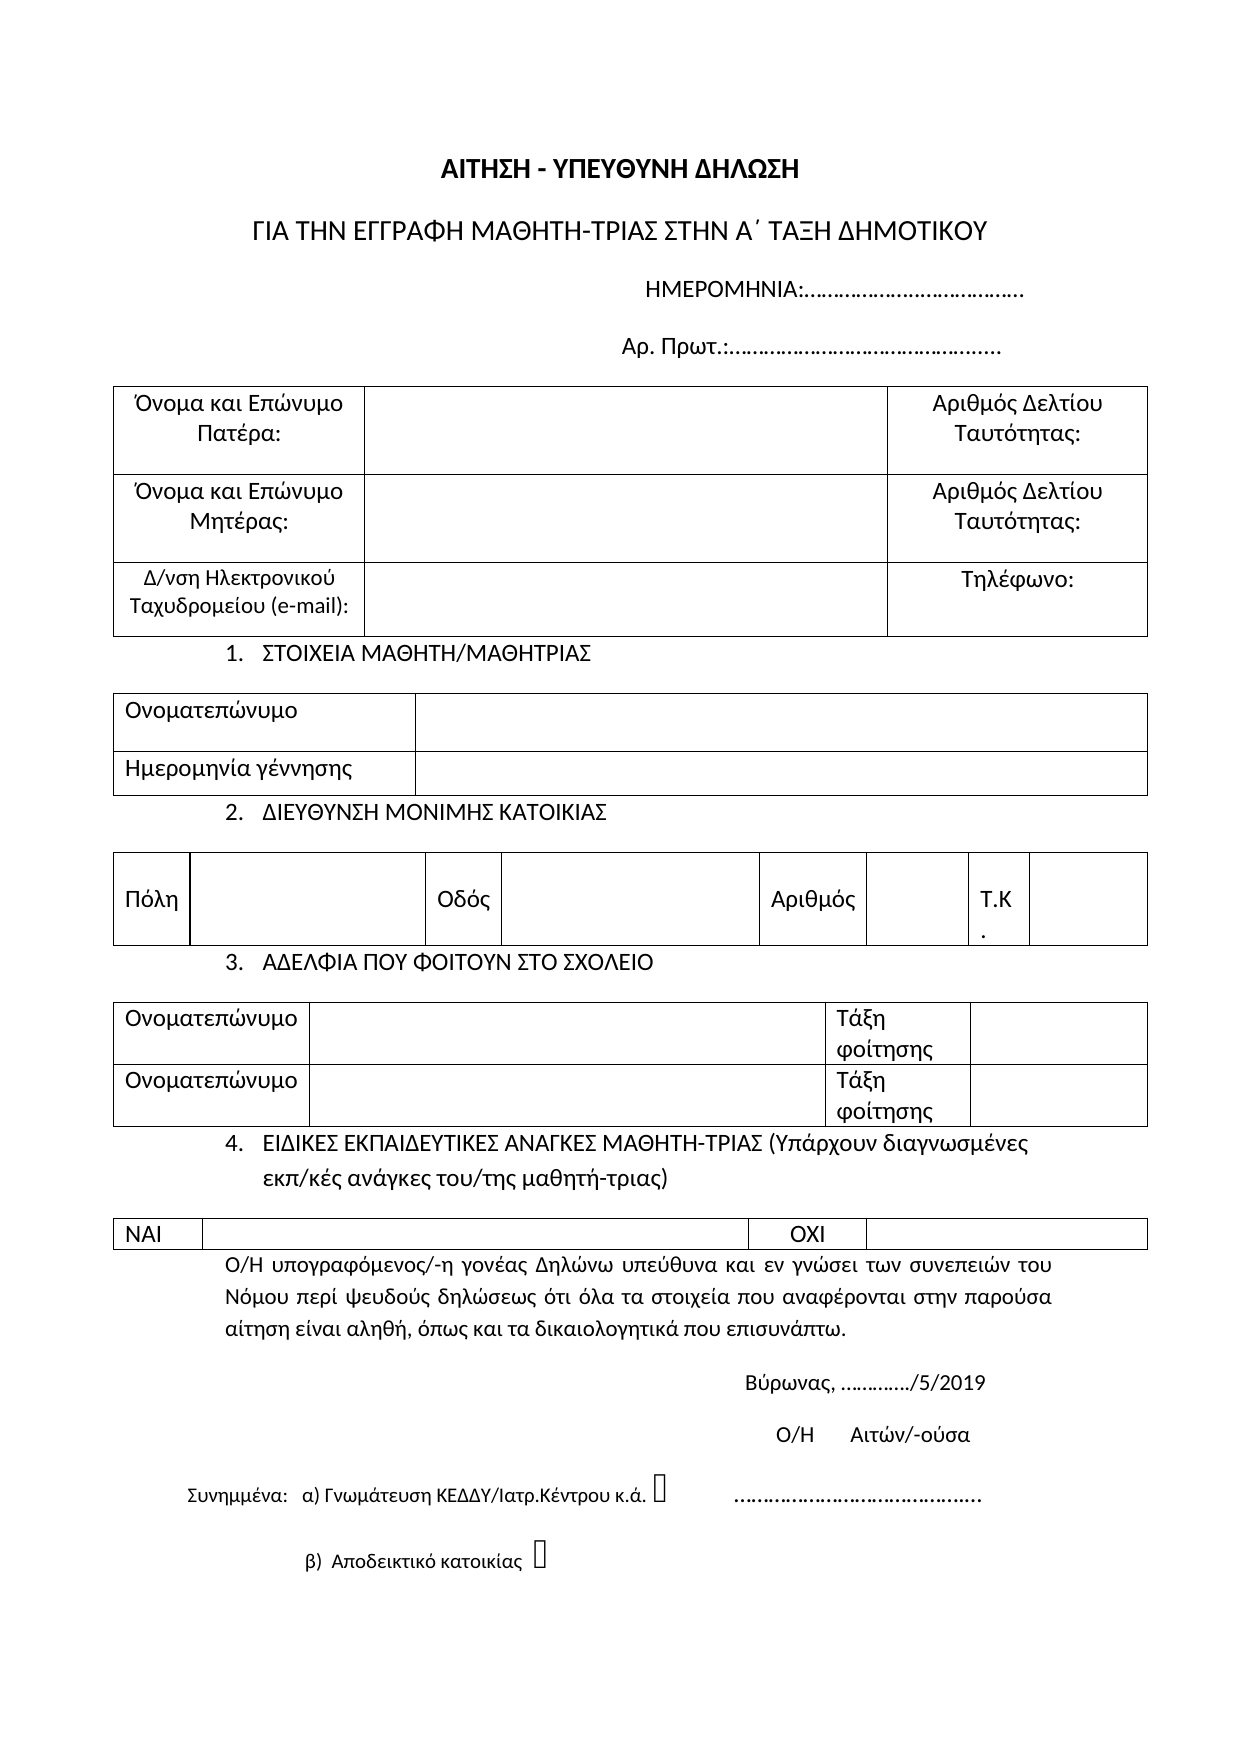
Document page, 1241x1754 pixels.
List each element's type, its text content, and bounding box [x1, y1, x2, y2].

table_header Πόλη [114, 853, 189, 945]
text Ο/Η Αιτών/-ούσα [225, 1421, 1053, 1449]
table_header [971, 1003, 1147, 1064]
table_cell Όνομα και Επώνυμο Μητέρας: [114, 475, 364, 562]
list ΣΤΟΙΧΕΙΑ ΜΑΘΗΤΗ/ΜΑΘΗΤΡΙΑΣ [225, 637, 1053, 667]
text Βύρωνας, …………./5/2019 [225, 1368, 1053, 1396]
table_header ΟΧΙ [749, 1219, 866, 1249]
table_header [867, 1219, 1147, 1249]
table_header Ονοματεπώνυμο [114, 694, 415, 751]
table_cell [365, 475, 887, 562]
table_cell Δ/νση Ηλεκτρονικού Ταχυδρομείου (e-mail): [114, 563, 364, 636]
list ΑΔΕΛΦΙΑ ΠΟΥ ΦΟΙΤΟΥΝ ΣΤΟ ΣΧΟΛΕΙΟ [225, 946, 1053, 976]
table_header Τάξη φοίτησης [826, 1003, 970, 1064]
table_header Οδός [426, 853, 501, 945]
table_header [310, 1003, 825, 1064]
table_header ΝΑΙ [114, 1219, 202, 1249]
table_cell [416, 752, 1147, 795]
text Ο/Η υπογραφόμενος/-η γονέας Δηλώνω υπεύθυνα και εν γνώσει των συνεπειών του Νόμου περί ψευδούς δηλώσεως ότι όλα τα στοιχεία που αναφέρονται στην παρούσα αίτηση είναι αληθή, όπως και τα δικαιολογητικά που επισυνάπτω. [225, 1250, 1053, 1343]
text ΓΙΑ ΤΗΝ ΕΓΓΡΑΦΗ ΜΑΘΗΤΗ-ΤΡΙΑΣ ΣΤΗΝ Α΄ ΤΑΞΗ ΔΗΜΟΤΙΚΟΥ [187, 212, 1053, 247]
table_header [191, 853, 425, 945]
table_header [416, 694, 1147, 751]
table_cell Τάξη φοίτησης [826, 1065, 970, 1126]
table_cell [365, 563, 887, 636]
table_header [1030, 853, 1147, 945]
table_header Τ.Κ. [969, 853, 1029, 945]
table_cell [971, 1065, 1147, 1126]
list ΕΙΔΙΚΕΣ ΕΚΠΑΙΔΕΥΤΙΚΕΣ ΑΝΑΓΚΕΣ ΜΑΘΗΤΗ-ΤΡΙΑΣ (Υπάρχουν διαγνωσμένες εκπ/κές ανάγκες του/της μαθητή-τριας) [225, 1127, 1053, 1192]
table_cell [310, 1065, 825, 1126]
list ΔΙΕΥΘΥΝΣΗ ΜΟΝΙΜΗΣ ΚΑΤΟΙΚΙΑΣ [225, 796, 1053, 827]
text Συνημμένα: α) Γνωμάτευση ΚΕΔΔΥ/Ιατρ.Κέντρου κ.ά. ………………………………….… [187, 1474, 1053, 1512]
table_header Αριθμός [760, 853, 866, 945]
table_header Όνομα και Επώνυμο Πατέρα: [114, 387, 364, 474]
text ΑΙΤΗΣΗ - ΥΠΕΥΘΥΝΗ ΔΗΛΩΣΗ [187, 150, 1053, 186]
text β) Αποδεικτικό κατοικίας [225, 1540, 1053, 1578]
table_header [365, 387, 887, 474]
text Αρ. Πρωτ.:……………………………………..... [187, 330, 1053, 361]
table_header [867, 853, 968, 945]
table_header [502, 853, 759, 945]
table_cell Αριθμός Δελτίου Ταυτότητας: [888, 475, 1147, 562]
table_cell Ονοματεπώνυμο [114, 1065, 309, 1126]
table_cell Τηλέφωνο: [888, 563, 1147, 636]
table_header Αριθμός Δελτίου Ταυτότητας: [888, 387, 1147, 474]
text ΗΜΕΡΟΜΗΝΙΑ:………………..……………… [187, 273, 1053, 304]
table_header [203, 1219, 748, 1249]
table_cell Ημερομηνία γέννησης [114, 752, 415, 795]
table_header Ονοματεπώνυμο [114, 1003, 309, 1064]
